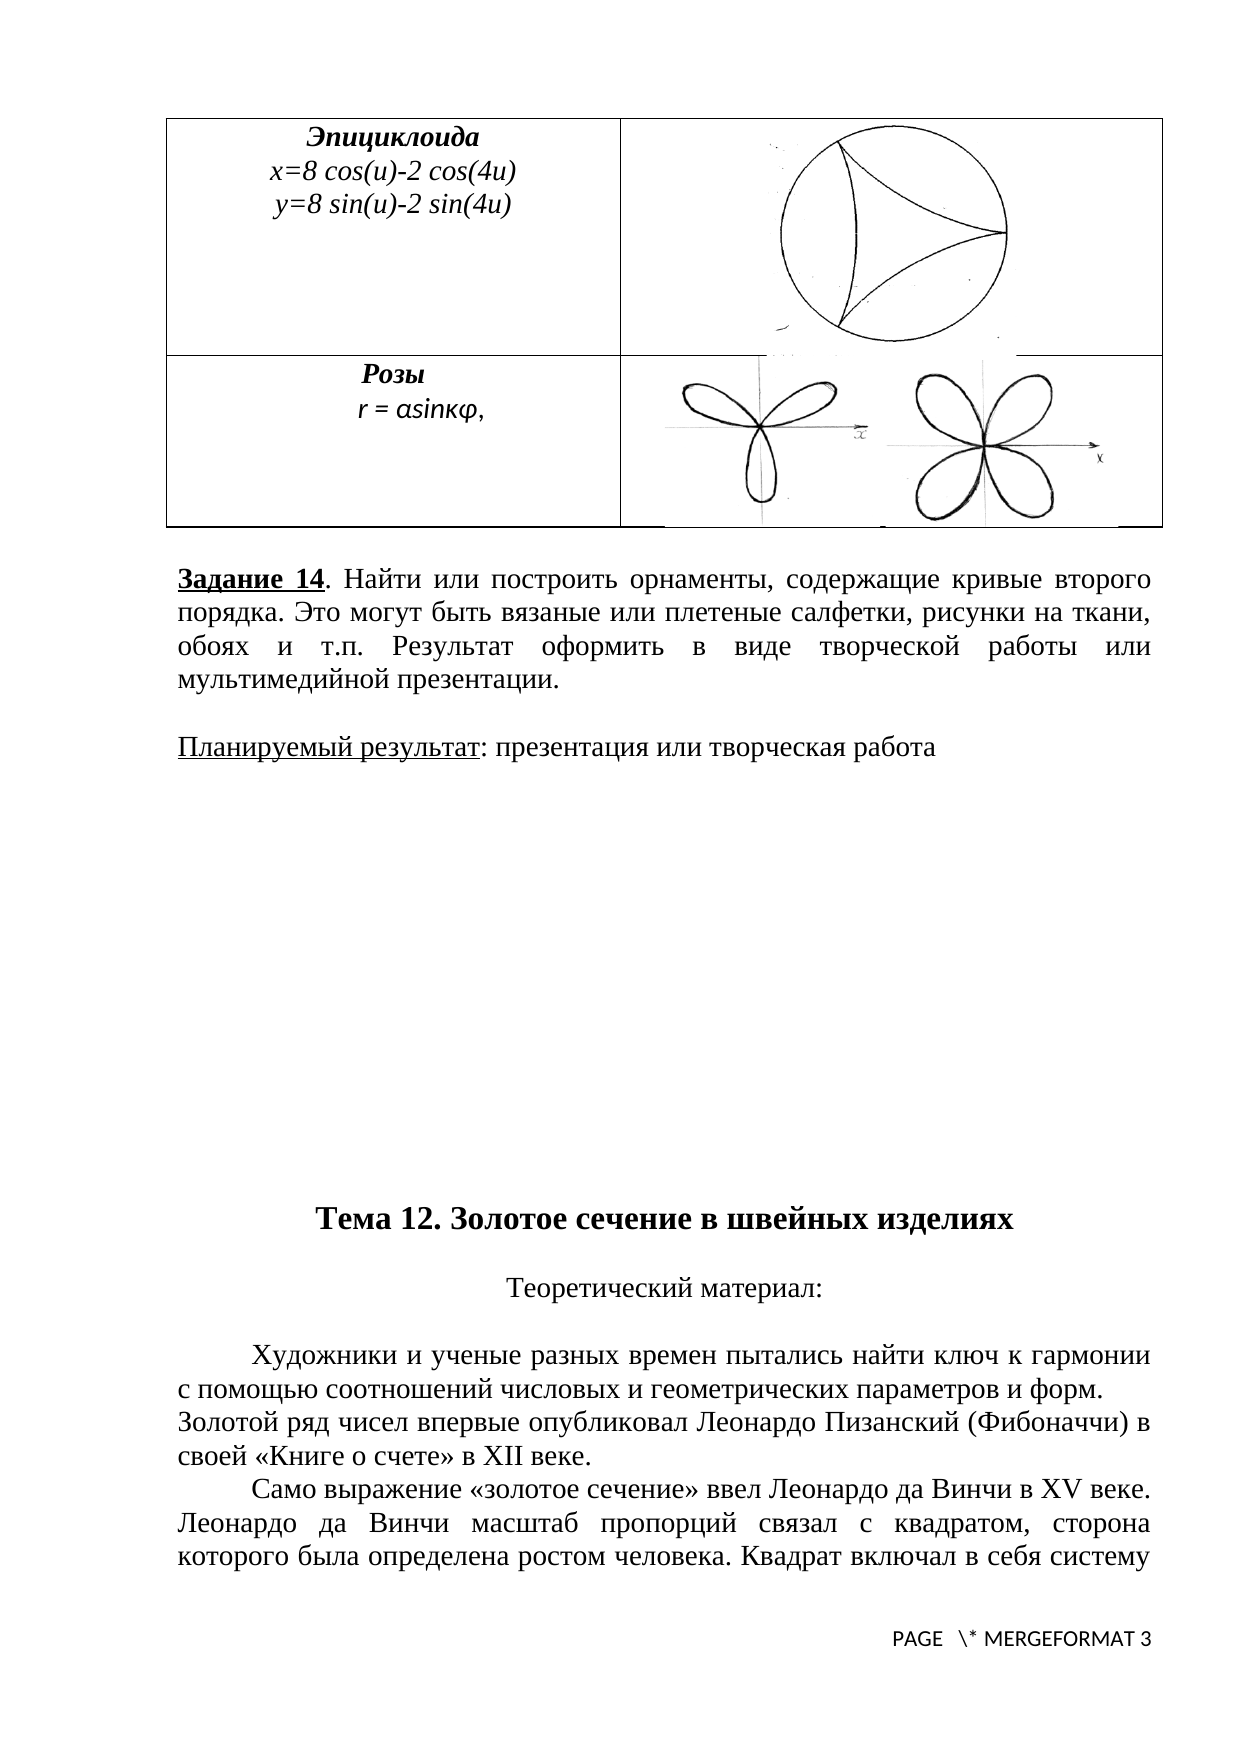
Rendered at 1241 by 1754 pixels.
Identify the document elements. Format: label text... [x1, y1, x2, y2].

text Художники и ученые разных времен пытались найти ключ к гармонии с помощью соотношений числовых и геометрических параметров и форм. [177, 1337, 1152, 1404]
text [177, 1471, 1152, 1572]
table_cell Розы r = αsinκφ, [167, 356, 620, 526]
table_cell [621, 119, 766, 355]
table_cell [621, 356, 664, 526]
text Планируемый результат: презентация или творческая работа [177, 729, 1152, 762]
text Теоретический материал: [177, 1270, 1152, 1304]
table_cell [1017, 119, 1162, 355]
table_cell Эпициклоида x=8 cos(u)-2 cos(4u) y=8 sin(u)-2 sin(4u) [167, 119, 620, 355]
text Тема 12. Золотое сечение в швейных изделиях [177, 1198, 1152, 1237]
picture [664, 119, 1017, 527]
text Золотой ряд чисел впервые опубликовал Леонардо Пизанский (Фибоначчи) в своей «Книге о счете» в XII веке. [177, 1404, 1152, 1471]
picture [885, 360, 1119, 527]
text Задание 14. Найти или построить орнаменты, содержащие кривые второго порядка. Это могут быть вязаные или плетеные салфетки, рисунки на ткани, обоях и т.п. Результат оформить в виде творческой работы или мультимедийной презентации. [177, 561, 1152, 695]
table_cell [881, 356, 1162, 526]
